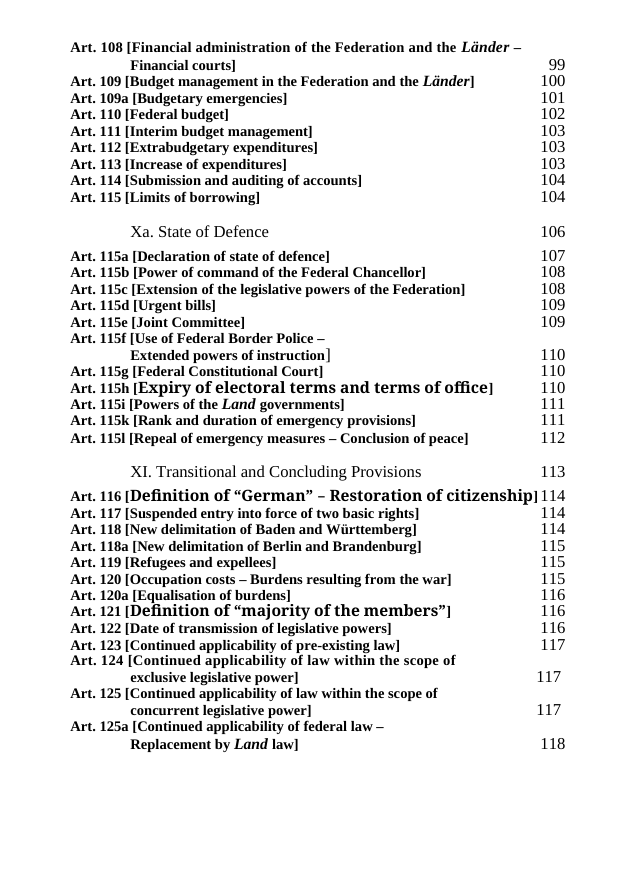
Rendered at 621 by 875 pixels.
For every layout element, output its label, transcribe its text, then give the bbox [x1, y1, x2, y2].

text Art. 115h [Expiry of electoral terms and terms of office] 110 [70, 380, 582, 396]
text Art. 115k [Rank and duration of emergency provisions] 111 [70, 413, 582, 429]
text Art. 111 [Interim budget management] 103 [70, 123, 582, 139]
text Art. 120 [Occupation costs – Burdens resulting from the war] 115 [70, 571, 582, 588]
text Extended powers of instruction] 110 [130, 346, 582, 364]
text Art. 113 [Increase of expenditures] 103 [70, 156, 582, 173]
text Art. 115 [Limits of borrowing] 104 [70, 189, 582, 206]
text Art. 122 [Date of transmission of legislative powers] 116 [70, 620, 582, 637]
text Art. 108 [Financial administration of the Federation and the Länder – [70, 40, 582, 56]
text Art. 115d [Urgent bills] 109 [70, 298, 582, 314]
text Art. 112 [Extrabudgetary expenditures] 103 [70, 139, 582, 156]
text Art. 114 [Submission and auditing of accounts] 104 [70, 173, 582, 189]
text Art. 115e [Joint Committee] 109 [70, 314, 582, 331]
text Art. 121 [Definition of “majority of the members”] 116 [70, 603, 582, 620]
text Art. 118 [New delimitation of Baden and Württemberg] 114 [70, 522, 582, 538]
text Art. 117 [Suspended entry into force of two basic rights] 114 [70, 505, 582, 522]
text Art. 115i [Powers of the Land governments] 111 [70, 396, 582, 413]
text Art. 115b [Power of command of the Federal Chancellor] 108 [70, 264, 582, 281]
text Art. 115a [Declaration of state of defence] 107 [70, 247, 582, 264]
text XI. Transitional and Concluding Provisions 113 [130, 463, 582, 481]
text Art. 123 [Continued applicability of pre-existing law] 117 [70, 637, 582, 653]
text Art. 109 [Budget management in the Federation and the Länder] 100 [70, 74, 582, 90]
text Art. 124 [Continued applicability of law within the scope of [70, 653, 582, 669]
text Art. 115c [Extension of the legislative powers of the Federation] 108 [70, 281, 582, 298]
text Art. 109a [Budgetary emergencies] 101 [70, 90, 582, 107]
text Art. 115f [Use of Federal Border Police – [70, 331, 582, 346]
text Replacement by Land law] 118 [130, 734, 582, 753]
text Financial courts] 99 [130, 56, 582, 74]
text Art. 118a [New delimitation of Berlin and Brandenburg] 115 [70, 538, 582, 554]
text Xa. State of Defence 106 [130, 223, 582, 241]
text Art. 115l [Repeal of emergency measures – Conclusion of peace] 112 [70, 429, 582, 447]
text concurrent legislative power] 117 Art. 125a [Continued applicability of federal law – [70, 702, 582, 734]
text Art. 119 [Refugees and expellees] 115 [70, 554, 582, 571]
text exclusive legislative power] 117 Art. 125 [Continued applicability of law within the scope of [70, 669, 582, 702]
text Art. 110 [Federal budget] 102 [70, 107, 582, 123]
text Art. 115g [Federal Constitutional Court] 110 [70, 364, 582, 380]
text Art. 116 [Definition of “German” – Restoration of citizenship] 114 [70, 487, 582, 505]
text Art. 120a [Equalisation of burdens] 116 [70, 588, 582, 603]
